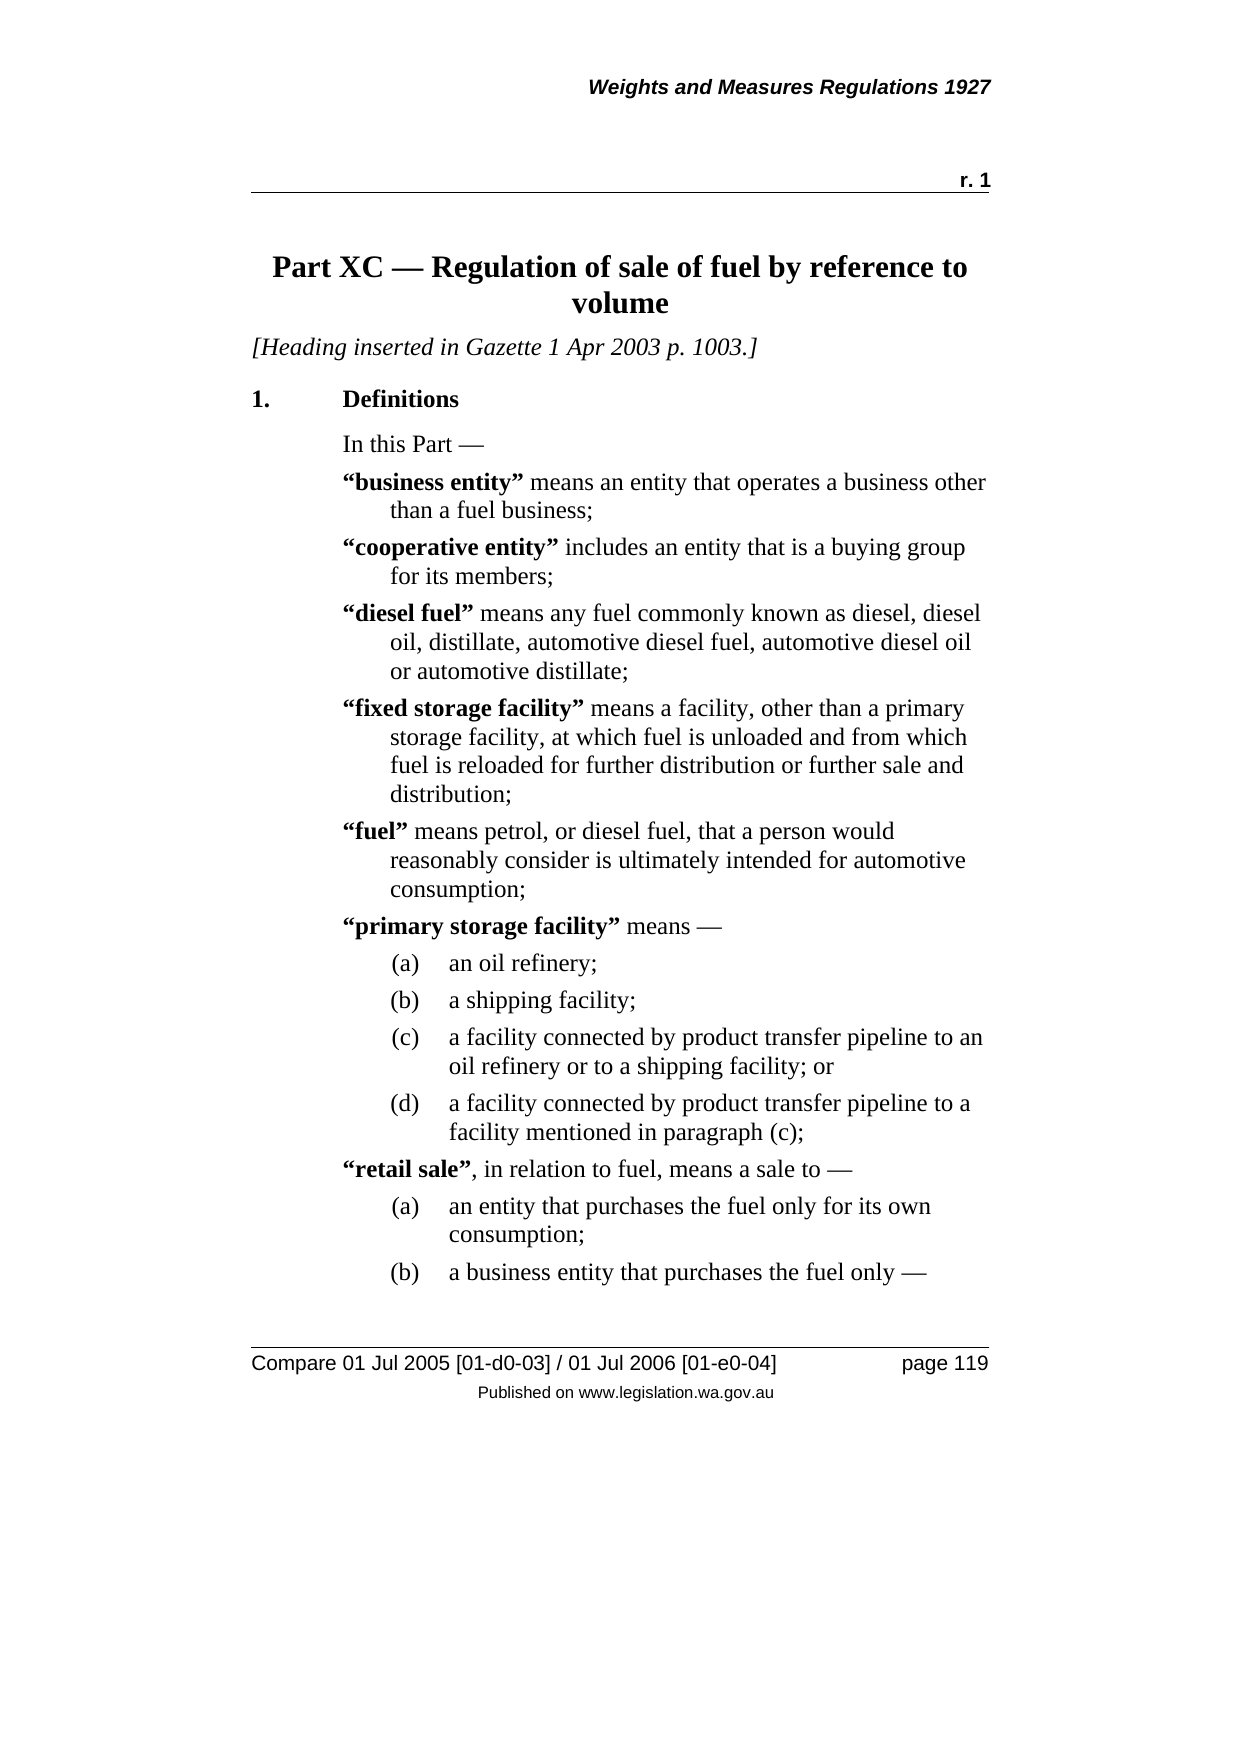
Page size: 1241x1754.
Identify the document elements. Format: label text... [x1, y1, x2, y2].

text (b) a shipping facility; [251, 985, 989, 1014]
text “fixed storage facility” means a facility, other than a primary storage facility, at which fuel is unloaded and from which fuel is reloaded for further distribution or further sale and distribution; [251, 693, 989, 808]
text “business entity” means an entity that operates a business other than a fuel business; [251, 467, 989, 524]
text In this Part — [251, 429, 989, 458]
text (b) a business entity that purchases the fuel only — [251, 1257, 989, 1285]
text “primary storage facility” means — [251, 911, 989, 939]
text (c) a facility connected by product transfer pipeline to an oil refinery or to a shipping facility; or [251, 1022, 989, 1079]
text (d) a facility connected by product transfer pipeline to a facility mentioned in paragraph (c); [251, 1088, 989, 1145]
text “cooperative entity” includes an entity that is a buying group for its members; [251, 532, 989, 590]
subtitle 1. Definitions [251, 384, 989, 413]
text (a) an oil refinery; [251, 948, 989, 977]
text “diesel fuel” means any fuel commonly known as diesel, diesel oil, distillate, automotive diesel fuel, automotive diesel oil or automotive distillate; [251, 598, 989, 684]
subtitle Part XC — Regulation of sale of fuel by reference to volume [251, 248, 989, 320]
text “fuel” means petrol, or diesel fuel, that a person would reasonably consider is ultimately intended for automotive consumption; [251, 816, 989, 902]
subtitle [Heading inserted in Gazette 1 Apr 2003 p. 1003.] [251, 332, 989, 361]
text (a) an entity that purchases the fuel only for its own consumption; [251, 1191, 989, 1248]
text “retail sale”, in relation to fuel, means a sale to — [251, 1154, 989, 1182]
